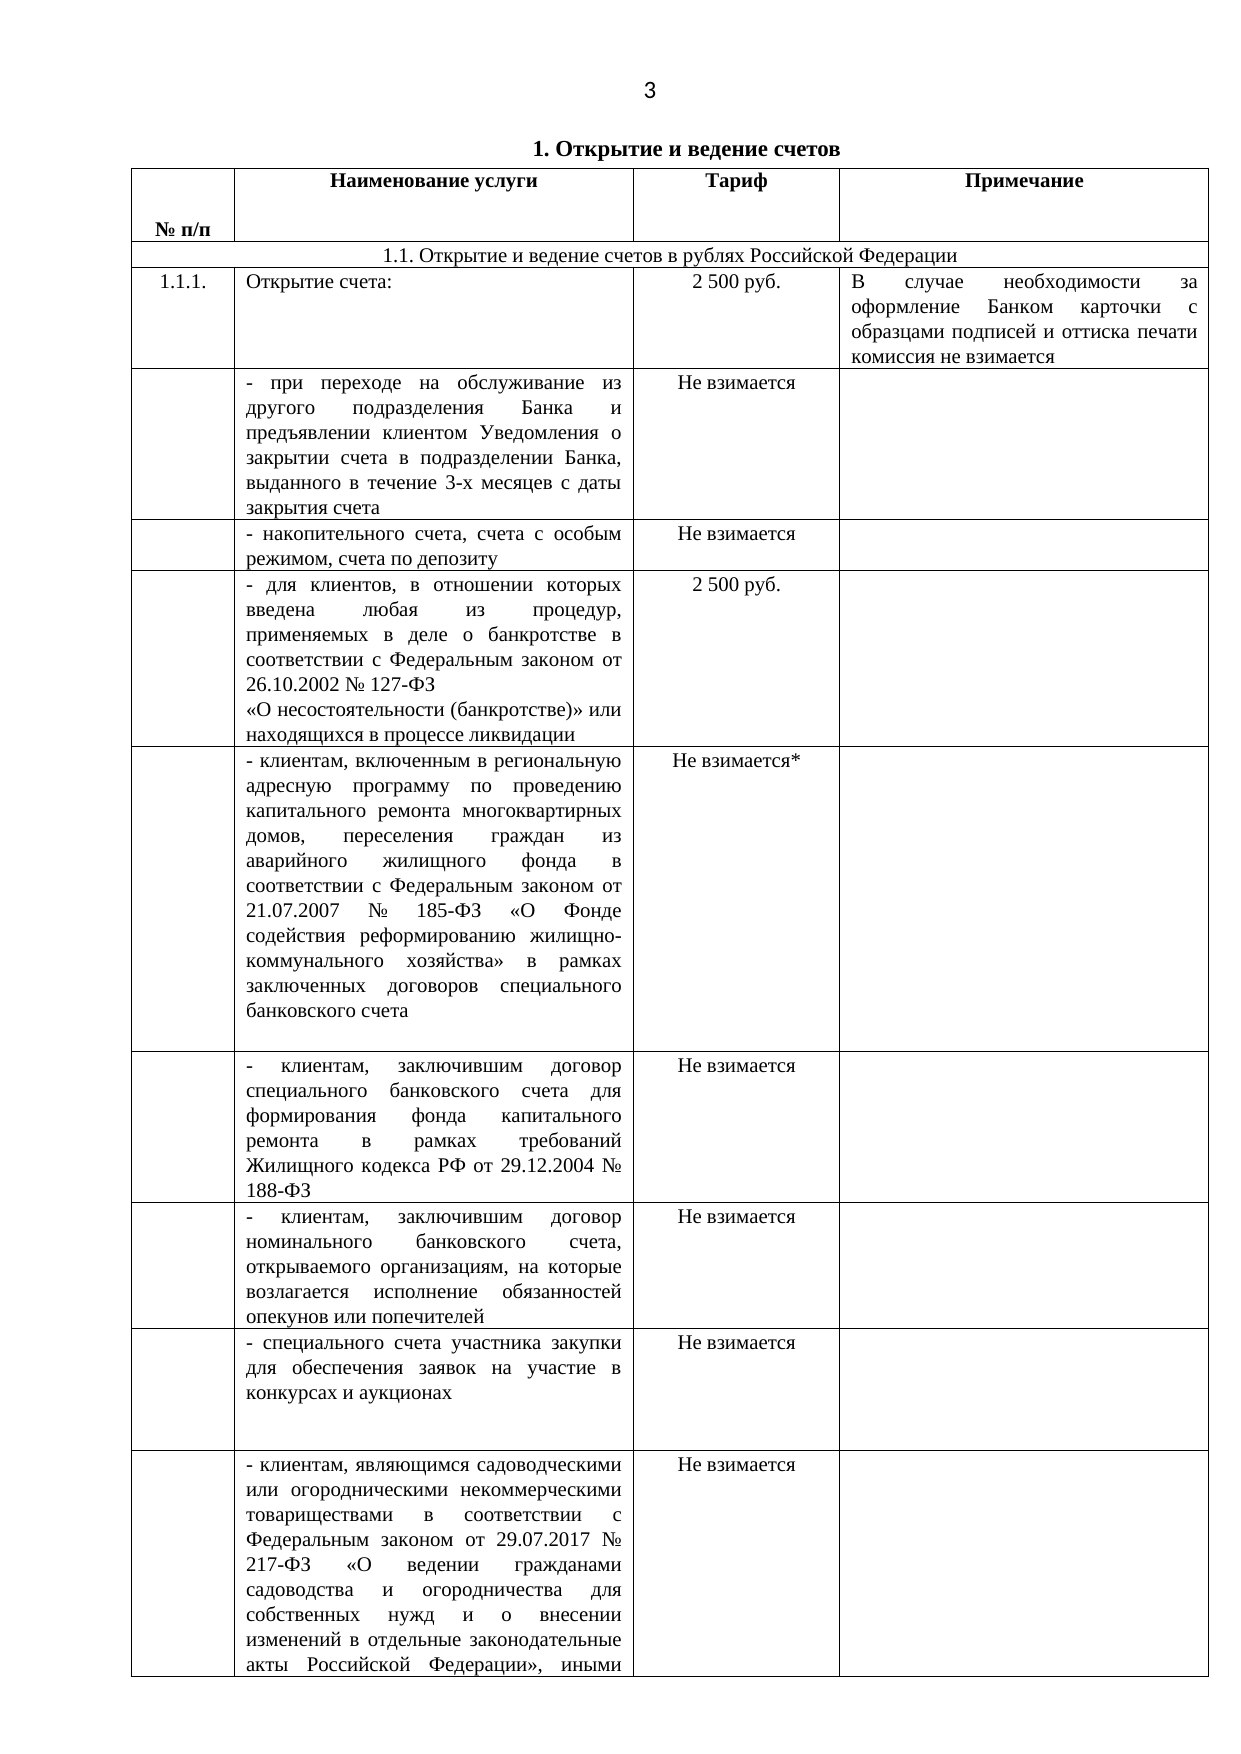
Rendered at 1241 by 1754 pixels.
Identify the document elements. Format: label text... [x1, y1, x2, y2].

table_cell [840, 1203, 1208, 1328]
table_cell Открытие счета: [235, 268, 633, 368]
table_cell - при переходе на обслуживание из другого подразделения Банка и предъявлении клиентом Уведомления о закрытии счета в подразделении Банка, выданного в течение 3-х месяцев с даты закрытия счета [235, 369, 633, 519]
table_header Примечание [840, 169, 1208, 241]
table_cell - специального счета участника закупки для обеспечения заявок на участие в конкурсах и аукционах [235, 1329, 633, 1450]
table_cell Не взимается [634, 1203, 839, 1328]
table_cell Не взимается* [634, 747, 839, 1051]
table_cell Не взимается [634, 1052, 839, 1202]
table_cell [840, 1451, 1208, 1676]
table_cell Не взимается [634, 520, 839, 570]
table_cell Не взимается [634, 369, 839, 519]
table_cell [132, 1451, 234, 1676]
table_cell [132, 571, 234, 746]
table_cell [840, 1329, 1208, 1450]
table_cell 1.1.1. [132, 268, 234, 368]
table_cell [132, 747, 234, 1051]
table_cell 2 500 руб. [634, 268, 839, 368]
table_header Тариф [634, 169, 839, 241]
table_cell [840, 747, 1208, 1051]
table_cell [132, 1052, 234, 1202]
table_cell [132, 1329, 234, 1450]
table_cell - накопительного счета, счета с особым режимом, счета по депозиту [235, 520, 633, 570]
table_cell [840, 520, 1208, 570]
table_cell [840, 1052, 1208, 1202]
table_cell - клиентам, заключившим договор номинального банковского счета, открываемого организациям, на которые возлагается исполнение обязанностей опекунов или попечителей [235, 1203, 633, 1328]
table_cell - клиентам, заключившим договор специального банковского счета для формирования фонда капитального ремонта в рамках требований Жилищного кодекса РФ от 29.12.2004 № 188-ФЗ [235, 1052, 633, 1202]
subtitle 1. Открытие и ведение счетов [134, 135, 1165, 161]
table_cell [132, 369, 234, 519]
table_cell [132, 520, 234, 570]
table_cell 1.1. Открытие и ведение счетов в рублях Российской Федерации [132, 242, 1208, 267]
table_header Наименование услуги [235, 169, 633, 241]
table_cell В случае необходимости за оформление Банком карточки с образцами подписей и оттиска печати комиссия не взимается [840, 268, 1208, 368]
table_cell [840, 369, 1208, 519]
table_cell Не взимается [634, 1329, 839, 1450]
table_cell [235, 1451, 633, 1676]
table_cell Не взимается [634, 1451, 839, 1676]
table_header № п/п [132, 169, 234, 241]
table_cell [840, 571, 1208, 746]
table_cell - для клиентов, в отношении которых введена любая из процедур, применяемых в деле о банкротстве в соответствии с Федеральным законом от 26.10.2002 № 127-ФЗ «О несостоятельности (банкротстве)» или находящихся в процессе ликвидации [235, 571, 633, 746]
table_cell [132, 1203, 234, 1328]
table_cell 2 500 руб. [634, 571, 839, 746]
table_cell - клиентам, включенным в региональную адресную программу по проведению капитального ремонта многоквартирных домов, переселения граждан из аварийного жилищного фонда в соответствии с Федеральным законом от 21.07.2007 № 185-ФЗ «О Фонде содействия реформированию жилищно-коммунального хозяйства» в рамках заключенных договоров специального банковского счета [235, 747, 633, 1051]
